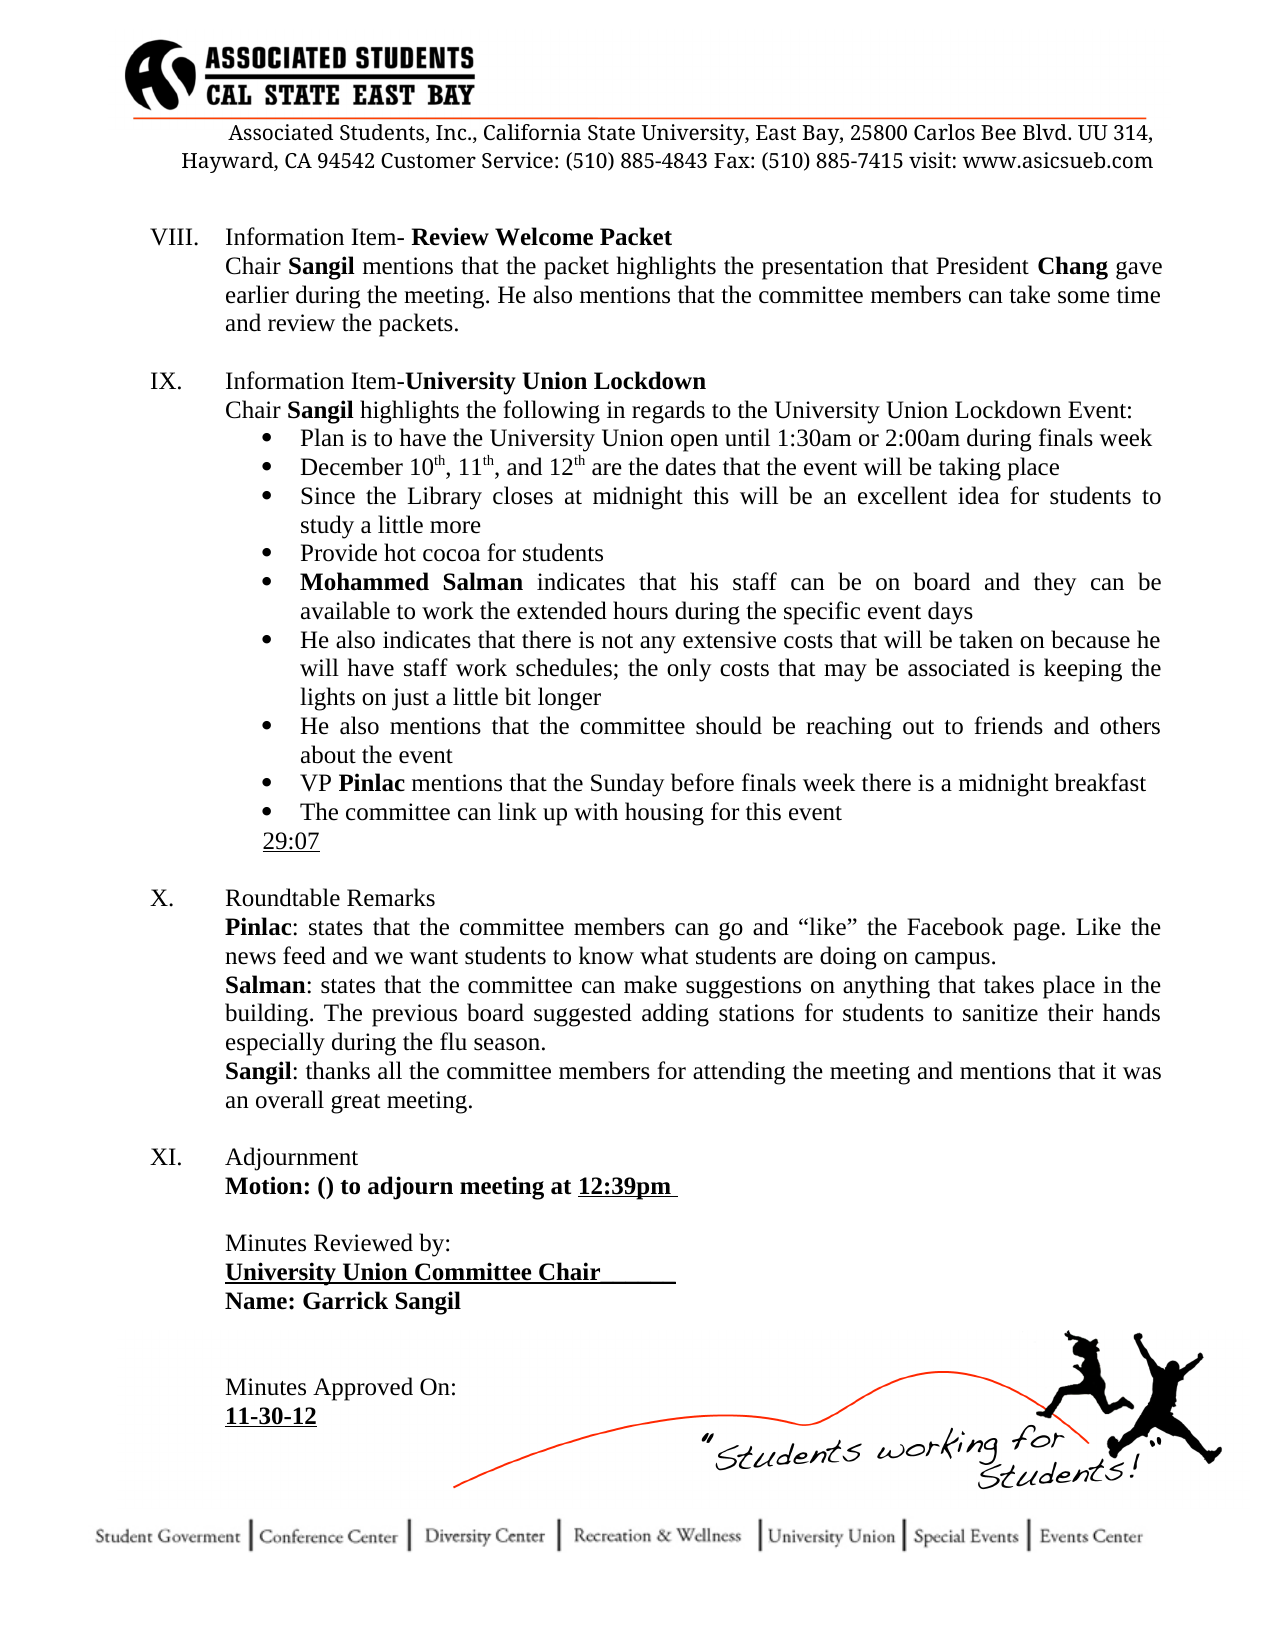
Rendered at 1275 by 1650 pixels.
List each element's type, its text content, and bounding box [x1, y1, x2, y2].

list Minutes Reviewed by: [225, 1228, 1162, 1257]
list Minutes Approved On: [225, 1372, 1162, 1401]
list VP Pinlac mentions that the Sunday before finals week there is a midnight breakfast [262, 768, 1162, 797]
list Adjournment [150, 1142, 1162, 1171]
list Sangil: thanks all the committee members for attending the meeting and mentions that it was an overall great meeting. [225, 1056, 1162, 1113]
picture [107, 29, 1172, 130]
text 29:07 [262, 826, 1162, 855]
list He also indicates that there is not any extensive costs that will be taken on because he will have staff work schedules; the only costs that may be associated is keeping the lights on just a little bit longer [262, 625, 1162, 711]
list Chair Sangil highlights the following in regards to the University Union Lockdown Event: [225, 395, 1162, 423]
list Since the Library closes at midnight this will be an excellent idea for students to study a little more [262, 481, 1162, 538]
list He also mentions that the committee should be reaching out to friends and others about the event [262, 711, 1162, 768]
list Information Item- Review Welcome Packet [150, 222, 1162, 251]
list Name: Garrick Sangil [225, 1286, 1162, 1315]
list Provide hot cocoa for students [262, 538, 1162, 567]
list The committee can link up with housing for this event [262, 797, 1162, 826]
picture [117, 1330, 1250, 1509]
list December 10th, 11th, and 12th are the dates that the event will be taking place [262, 452, 1162, 481]
list University Union Committee Chair______ [225, 1257, 1162, 1286]
list Mohammed Salman indicates that his staff can be on board and they can be available to work the extended hours during the specific event days [262, 567, 1162, 625]
picture [87, 1514, 1161, 1554]
list Motion: () to adjourn meeting at 12:39pm [225, 1171, 1162, 1200]
list 11-30-12 [225, 1401, 1162, 1430]
list Salman: states that the committee can make suggestions on anything that takes place in the building. The previous board suggested adding stations for students to sanitize their hands especially during the flu season. [225, 970, 1162, 1056]
list Plan is to have the University Union open until 1:30am or 2:00am during finals week [262, 423, 1162, 452]
list Chair Sangil mentions that the packet highlights the presentation that President Chang gave earlier during the meeting. He also mentions that the committee members can take some time and review the packets. [225, 251, 1162, 337]
list Roundtable Remarks [150, 883, 1162, 912]
list Information Item-University Union Lockdown [150, 366, 1162, 395]
list Pinlac: states that the committee members can go and “like” the Facebook page. Like the news feed and we want students to know what students are doing on campus. [225, 912, 1162, 970]
